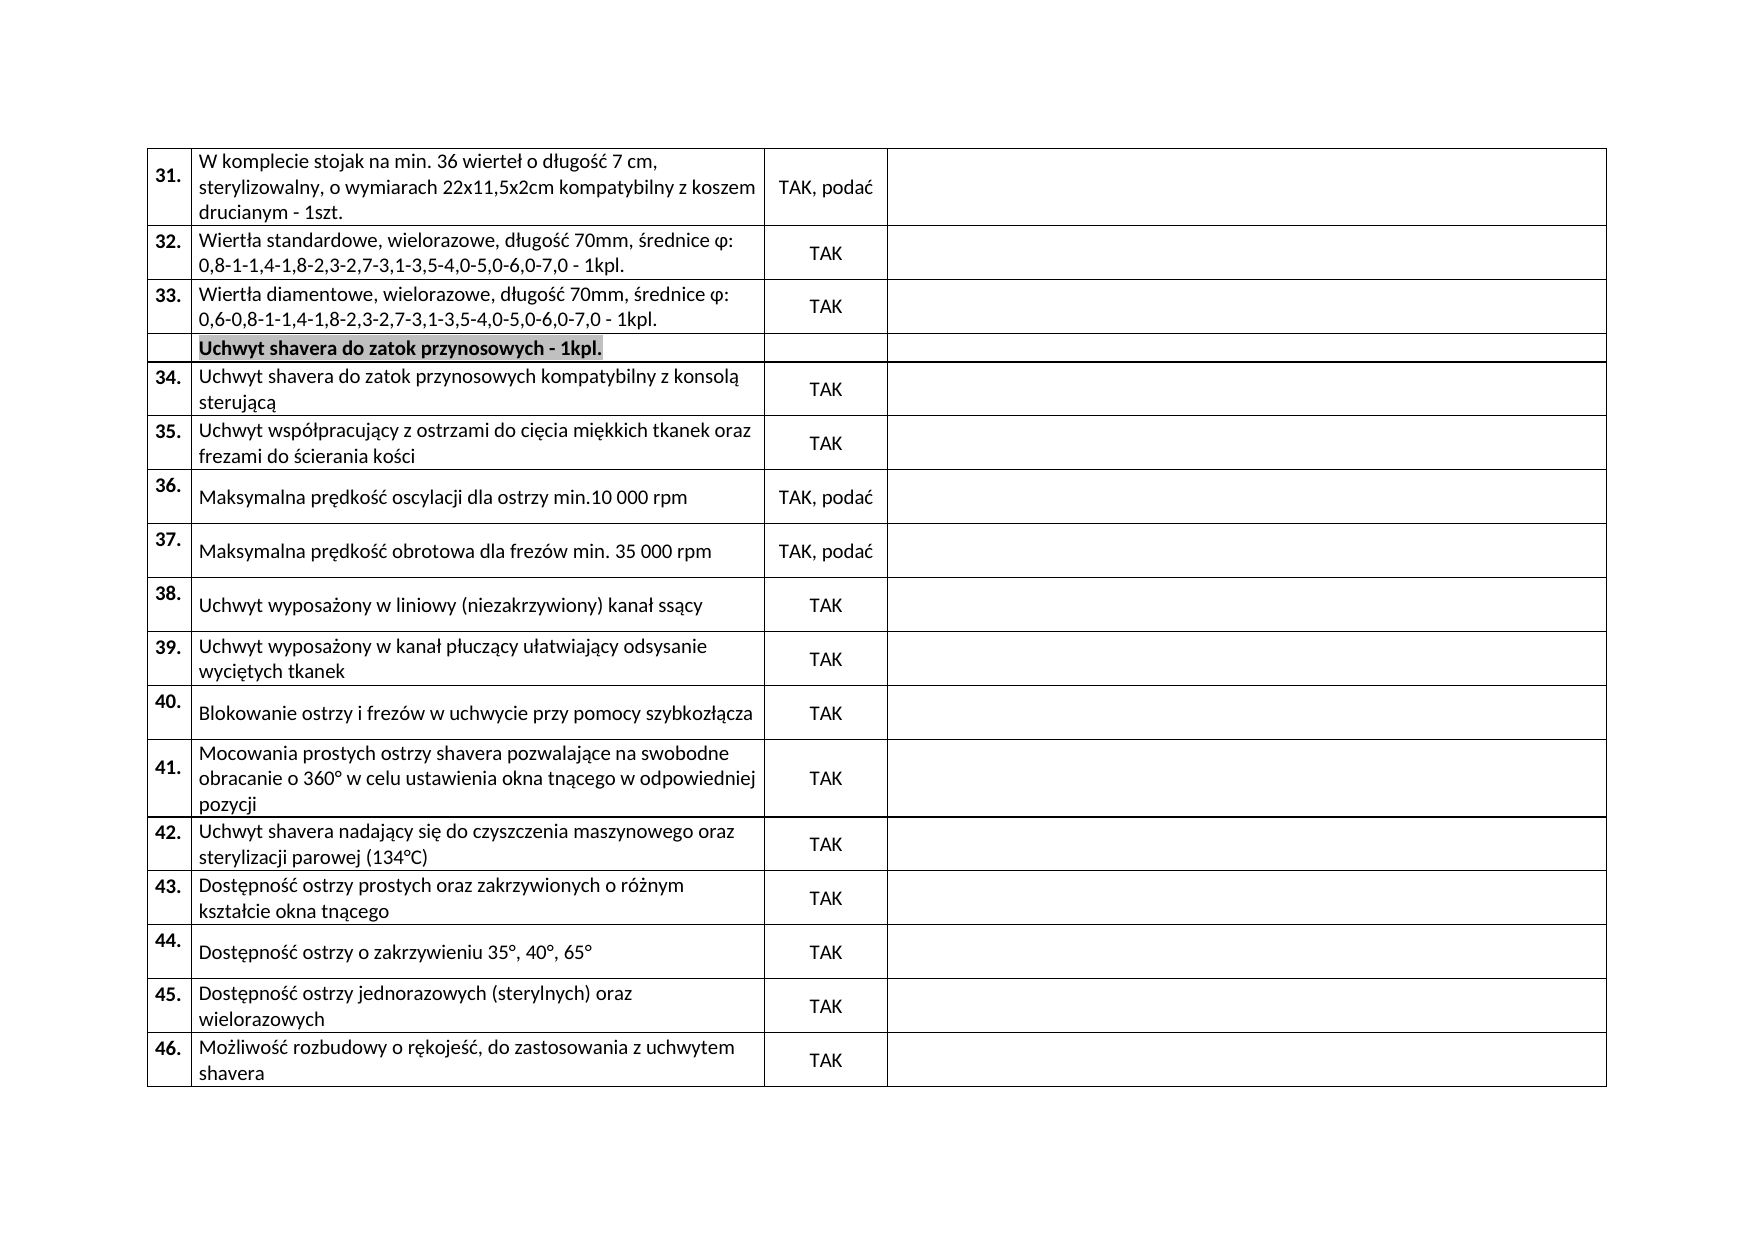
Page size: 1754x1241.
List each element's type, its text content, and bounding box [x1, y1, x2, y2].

table_cell [765, 334, 887, 361]
table_cell TAK [765, 925, 887, 978]
table_cell Uchwyt shavera nadający się do czyszczenia maszynowego oraz sterylizacji parowej (134°C) [192, 818, 764, 870]
table_cell TAK [765, 871, 887, 924]
table_cell TAK [765, 632, 887, 685]
table_cell [148, 524, 191, 577]
table_cell [888, 470, 1606, 523]
table_cell [888, 524, 1606, 577]
table_cell [148, 280, 191, 333]
table_cell TAK [765, 686, 887, 739]
table_cell [148, 632, 191, 685]
table_cell [888, 363, 1606, 415]
table_cell TAK [765, 416, 887, 469]
table_cell [888, 871, 1606, 924]
table_cell [888, 740, 1606, 816]
table_cell Maksymalna prędkość oscylacji dla ostrzy min.10 000 rpm [192, 470, 764, 523]
table_cell TAK, podać [765, 524, 887, 577]
table_cell [148, 226, 191, 279]
table_cell Uchwyt wyposażony w liniowy (niezakrzywiony) kanał ssący [192, 578, 764, 631]
table_cell [888, 686, 1606, 739]
table_cell [148, 334, 191, 361]
table_cell TAK [765, 818, 887, 870]
table_cell TAK [765, 226, 887, 279]
table_cell [148, 925, 191, 978]
table_cell [888, 632, 1606, 685]
table_cell TAK [765, 280, 887, 333]
table_cell [888, 979, 1606, 1032]
table_cell [148, 363, 191, 415]
table_cell [148, 740, 191, 816]
table_cell [888, 226, 1606, 279]
table_cell [888, 818, 1606, 870]
table_cell [148, 149, 191, 225]
table_cell Dostępność ostrzy jednorazowych (sterylnych) oraz wielorazowych [192, 979, 764, 1032]
table_cell TAK, podać [765, 149, 887, 225]
table_cell Wiertła standardowe, wielorazowe, długość 70mm, średnice φ: 0,8-1-1,4-1,8-2,3-2,7-3,1-3,5-4,0-5,0-6,0-7,0 - 1kpl. [192, 226, 764, 279]
table_cell TAK [765, 979, 887, 1032]
table_cell [888, 280, 1606, 333]
table_cell Dostępność ostrzy prostych oraz zakrzywionych o różnym kształcie okna tnącego [192, 871, 764, 924]
table_cell TAK, podać [765, 470, 887, 523]
table_cell [148, 578, 191, 631]
table_cell TAK [765, 1033, 887, 1086]
table_cell [148, 686, 191, 739]
table_cell [888, 416, 1606, 469]
table_cell [888, 149, 1606, 225]
table_cell [148, 1033, 191, 1086]
table_cell [888, 925, 1606, 978]
table_cell Możliwość rozbudowy o rękojeść, do zastosowania z uchwytem shavera [192, 1033, 764, 1086]
table_cell Uchwyt shavera do zatok przynosowych kompatybilny z konsolą sterującą [192, 363, 764, 415]
table_cell Maksymalna prędkość obrotowa dla frezów min. 35 000 rpm [192, 524, 764, 577]
table_cell Uchwyt shavera do zatok przynosowych - 1kpl. [192, 334, 764, 361]
table_cell [888, 334, 1606, 361]
table_cell W komplecie stojak na min. 36 wierteł o długość 7 cm, sterylizowalny, o wymiarach 22x11,5x2cm kompatybilny z koszem drucianym - 1szt. [192, 149, 764, 225]
table_cell [148, 470, 191, 523]
table_cell [148, 871, 191, 924]
table_cell Blokowanie ostrzy i frezów w uchwycie przy pomocy szybkozłącza [192, 686, 764, 739]
table_cell TAK [765, 578, 887, 631]
table_cell Dostępność ostrzy o zakrzywieniu 35°, 40°, 65° [192, 925, 764, 978]
table_cell [148, 979, 191, 1032]
table_cell Wiertła diamentowe, wielorazowe, długość 70mm, średnice φ: 0,6-0,8-1-1,4-1,8-2,3-2,7-3,1-3,5-4,0-5,0-6,0-7,0 - 1kpl. [192, 280, 764, 333]
table_cell [888, 1033, 1606, 1086]
table_cell [148, 416, 191, 469]
table_cell TAK [765, 363, 887, 415]
table_cell Uchwyt współpracujący z ostrzami do cięcia miękkich tkanek oraz frezami do ścierania kości [192, 416, 764, 469]
table_cell [888, 578, 1606, 631]
table_cell TAK [765, 740, 887, 816]
table_cell [148, 818, 191, 870]
table_cell Mocowania prostych ostrzy shavera pozwalające na swobodne obracanie o 360° w celu ustawienia okna tnącego w odpowiedniej pozycji [192, 740, 764, 816]
table_cell Uchwyt wyposażony w kanał płuczący ułatwiający odsysanie wyciętych tkanek [192, 632, 764, 685]
